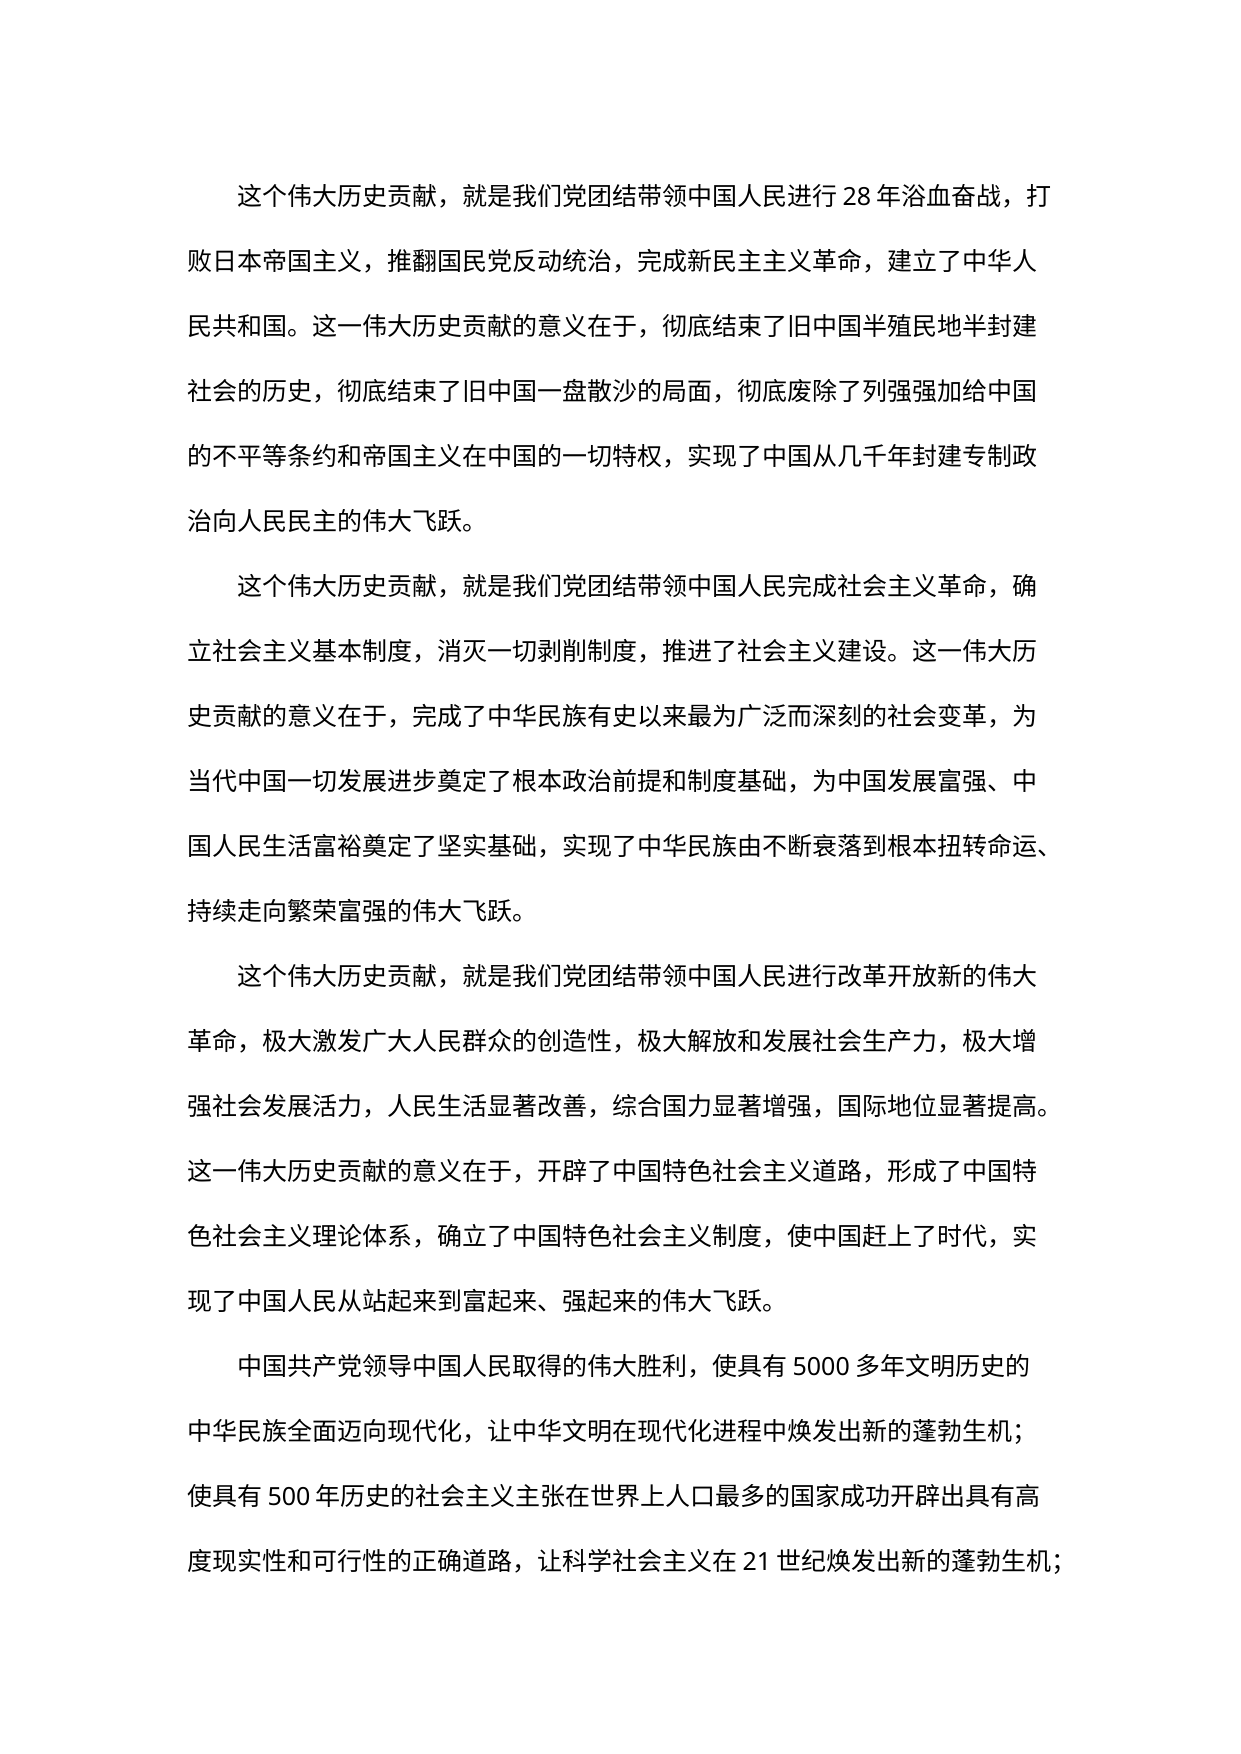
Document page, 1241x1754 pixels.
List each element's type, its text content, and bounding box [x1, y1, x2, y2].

text 这个伟大历史贡献，就是我们党团结带领中国人民进行28年浴血奋战，打败日本帝国主义，推翻国民党反动统治，完成新民主主义革命，建立了中华人民共和国。这一伟大历史贡献的意义在于，彻底结束了旧中国半殖民地半封建社会的历史，彻底结束了旧中国一盘散沙的局面，彻底废除了列强强加给中国的不平等条约和帝国主义在中国的一切特权，实现了中国从几千年封建专制政治向人民民主的伟大飞跃。 [187, 162, 1053, 552]
text 这个伟大历史贡献，就是我们党团结带领中国人民进行改革开放新的伟大革命，极大激发广大人民群众的创造性，极大解放和发展社会生产力，极大增强社会发展活力，人民生活显著改善，综合国力显著增强，国际地位显著提高。这一伟大历史贡献的意义在于，开辟了中国特色社会主义道路，形成了中国特色社会主义理论体系，确立了中国特色社会主义制度，使中国赶上了时代，实现了中国人民从站起来到富起来、强起来的伟大飞跃。 [187, 942, 1053, 1332]
text 这个伟大历史贡献，就是我们党团结带领中国人民完成社会主义革命，确立社会主义基本制度，消灭一切剥削制度，推进了社会主义建设。这一伟大历史贡献的意义在于，完成了中华民族有史以来最为广泛而深刻的社会变革，为当代中国一切发展进步奠定了根本政治前提和制度基础，为中国发展富强、中国人民生活富裕奠定了坚实基础，实现了中华民族由不断衰落到根本扭转命运、持续走向繁荣富强的伟大飞跃。 [187, 552, 1053, 942]
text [187, 1332, 1053, 1592]
